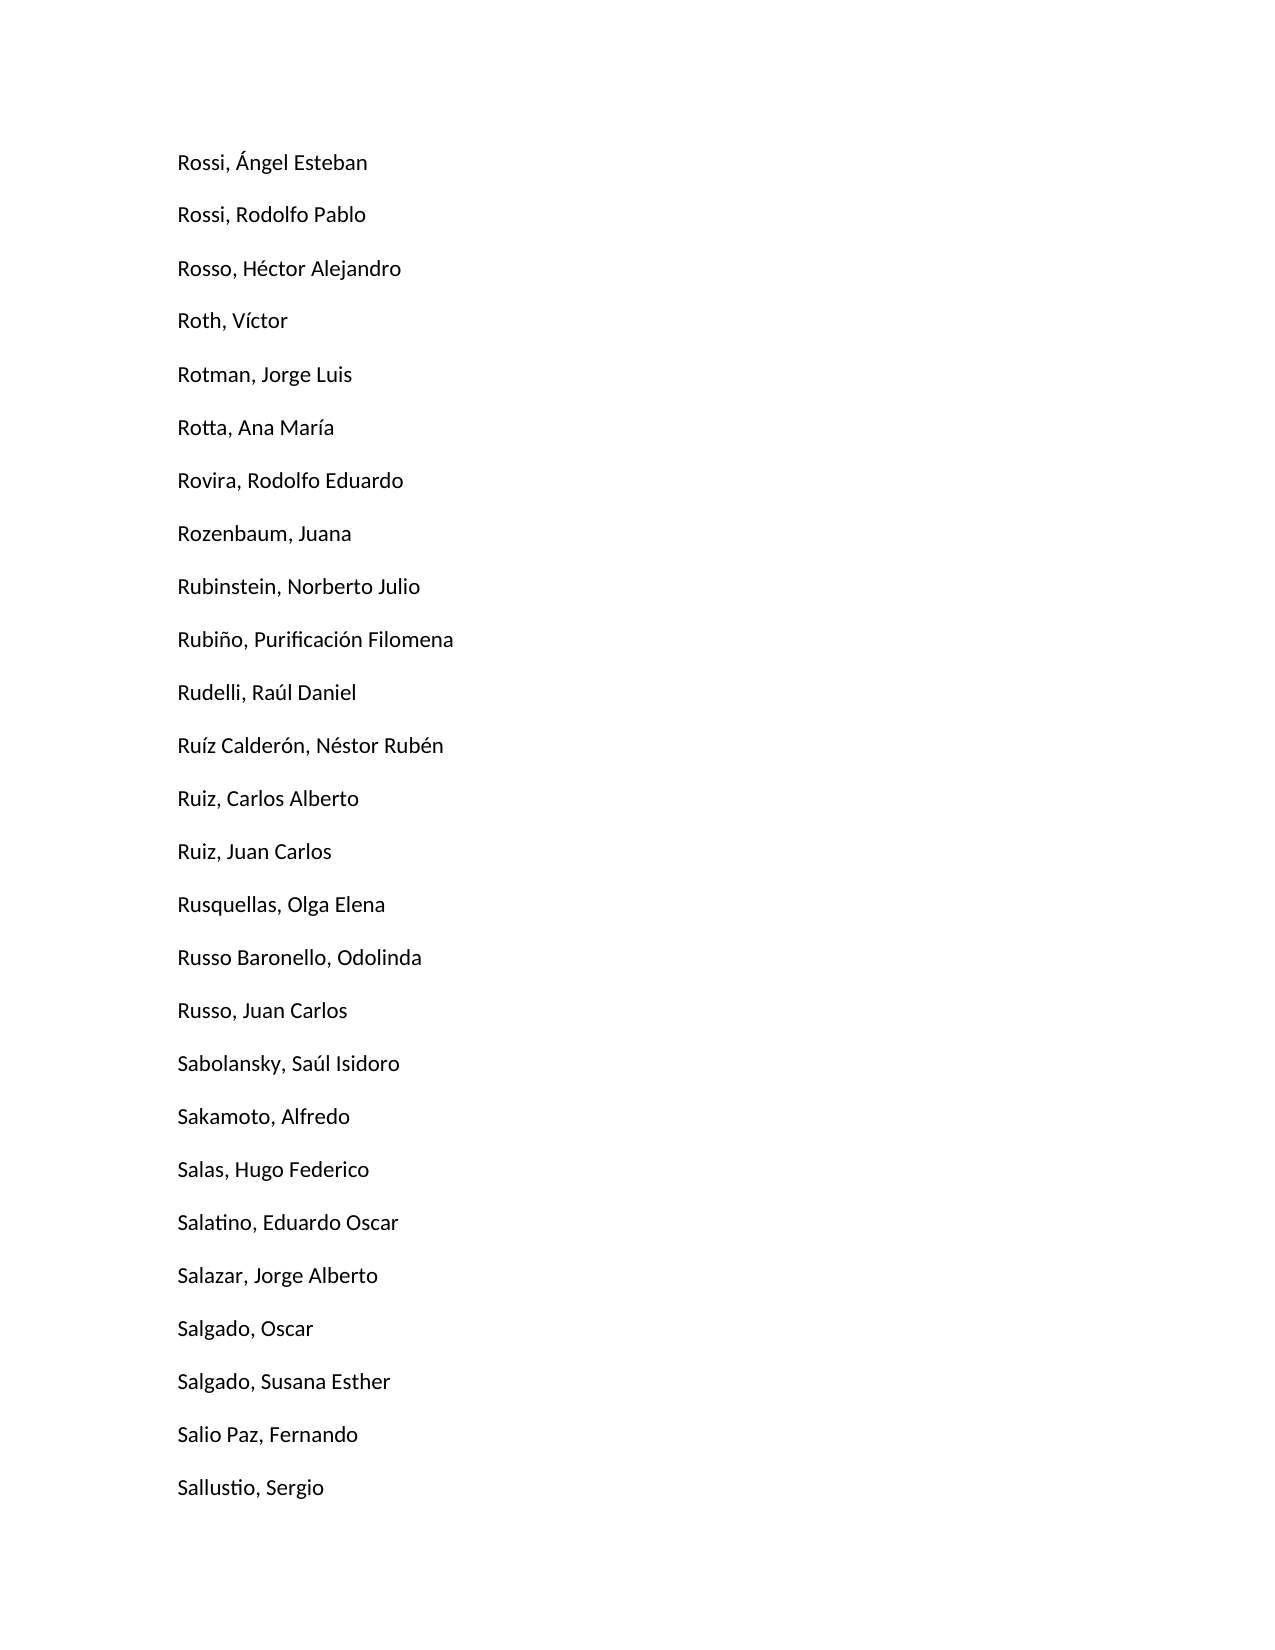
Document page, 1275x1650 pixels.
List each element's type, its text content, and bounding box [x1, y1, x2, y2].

text Salatino, Eduardo Oscar [177, 1208, 1098, 1236]
text Rusquellas, Olga Elena [177, 890, 1098, 918]
text Salgado, Susana Esther [177, 1367, 1098, 1395]
text Russo Baronello, Odolinda [177, 943, 1098, 971]
text Sakamoto, Alfredo [177, 1102, 1098, 1130]
text Rossi, Rodolfo Pablo [177, 201, 1098, 229]
text Rudelli, Raúl Daniel [177, 678, 1098, 706]
text Rotman, Jorge Luis [177, 360, 1098, 388]
text Rovira, Rodolfo Eduardo [177, 466, 1098, 494]
text Ruiz, Juan Carlos [177, 837, 1098, 865]
text Rosso, Héctor Alejandro [177, 254, 1098, 282]
text Sallustio, Sergio [177, 1473, 1098, 1501]
text Salas, Hugo Federico [177, 1155, 1098, 1183]
text Sabolansky, Saúl Isidoro [177, 1049, 1098, 1077]
text Ruíz Calderón, Néstor Rubén [177, 731, 1098, 759]
text Salio Paz, Fernando [177, 1420, 1098, 1448]
text Rossi, Ángel Esteban [177, 148, 1098, 176]
text Salgado, Oscar [177, 1314, 1098, 1342]
text Rubiño, Purificación Filomena [177, 625, 1098, 653]
text Rozenbaum, Juana [177, 519, 1098, 547]
text Roth, Víctor [177, 307, 1098, 335]
text Salazar, Jorge Alberto [177, 1261, 1098, 1289]
text Rubinstein, Norberto Julio [177, 572, 1098, 600]
text Rotta, Ana María [177, 413, 1098, 441]
text Ruiz, Carlos Alberto [177, 784, 1098, 812]
text Russo, Juan Carlos [177, 996, 1098, 1024]
